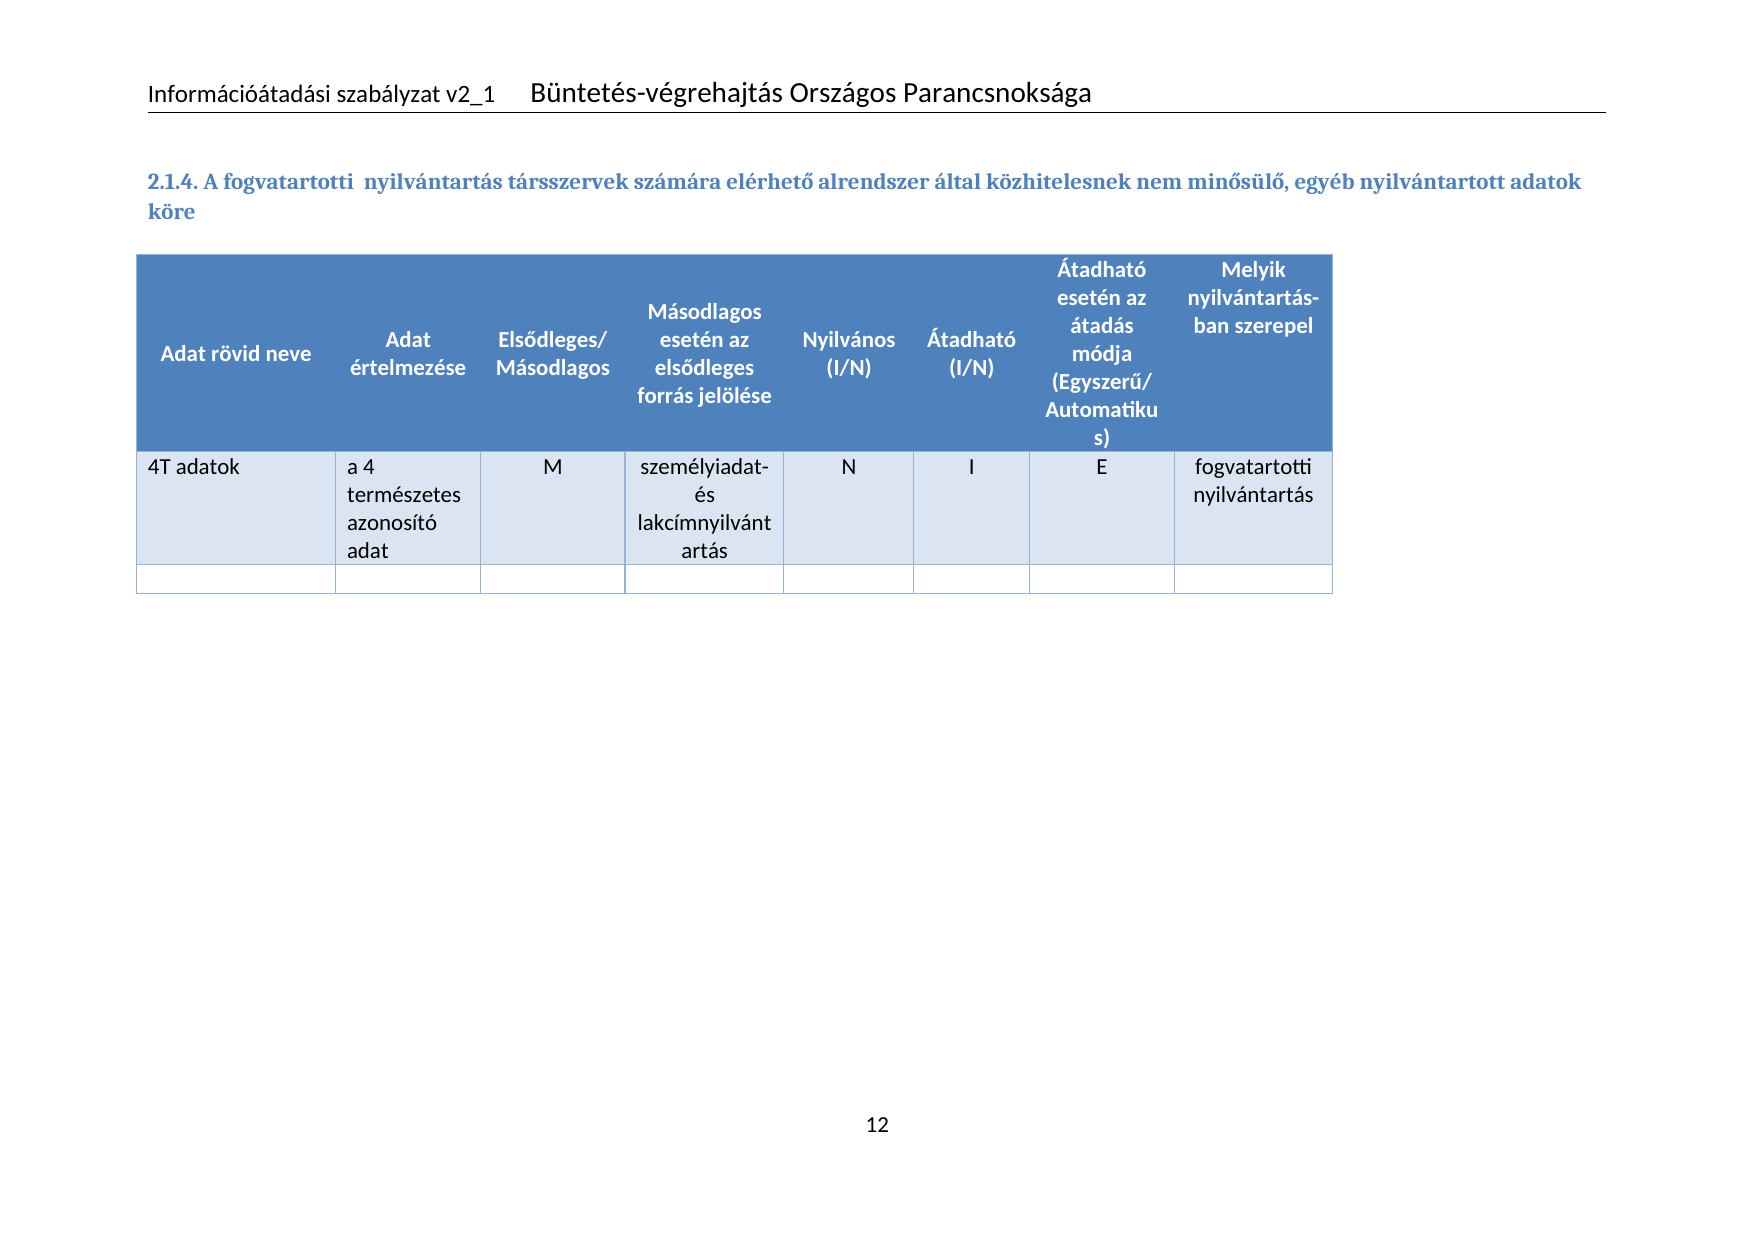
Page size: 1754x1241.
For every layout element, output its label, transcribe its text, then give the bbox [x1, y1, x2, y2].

table_cell [137, 565, 335, 593]
table_cell [1030, 565, 1174, 593]
table_header Melyik nyilvántartás- ban szerepel [1175, 255, 1332, 451]
table_cell [626, 565, 783, 593]
table_cell személyiadat- és lakcímnyilvántartás [626, 452, 783, 564]
table_cell a 4 természetes azonosító adat [336, 452, 480, 564]
table_header Másodlagos esetén az elsődleges forrás jelölése [626, 255, 783, 451]
table_header Átadható (I/N) [914, 255, 1029, 451]
table_cell I [914, 452, 1029, 564]
table_header Nyilvános (I/N) [784, 255, 913, 451]
table_header Elsődleges/Másodlagos [481, 255, 624, 451]
table_cell [481, 565, 624, 593]
table_header Átadható esetén az átadás módja (Egyszerű/ Automatikus) [1030, 255, 1174, 451]
table_cell [914, 565, 1029, 593]
table_cell 4T adatok [137, 452, 335, 564]
table_header Adat rövid neve [137, 255, 335, 451]
table_cell N [784, 452, 913, 564]
table_cell E [1030, 452, 1174, 564]
table_cell [336, 565, 480, 593]
table_cell M [481, 452, 624, 564]
table_cell [784, 565, 913, 593]
table_cell [1175, 565, 1332, 593]
subtitle 2.1.4. A fogvatartotti nyilvántartás társszervek számára elérhető alrendszer által közhitelesnek nem minősülő, egyéb nyilvántartott adatok köre [148, 168, 1606, 225]
table_header Adat értelmezése [336, 255, 480, 451]
table_cell fogvatartotti nyilvántartás [1175, 452, 1332, 564]
